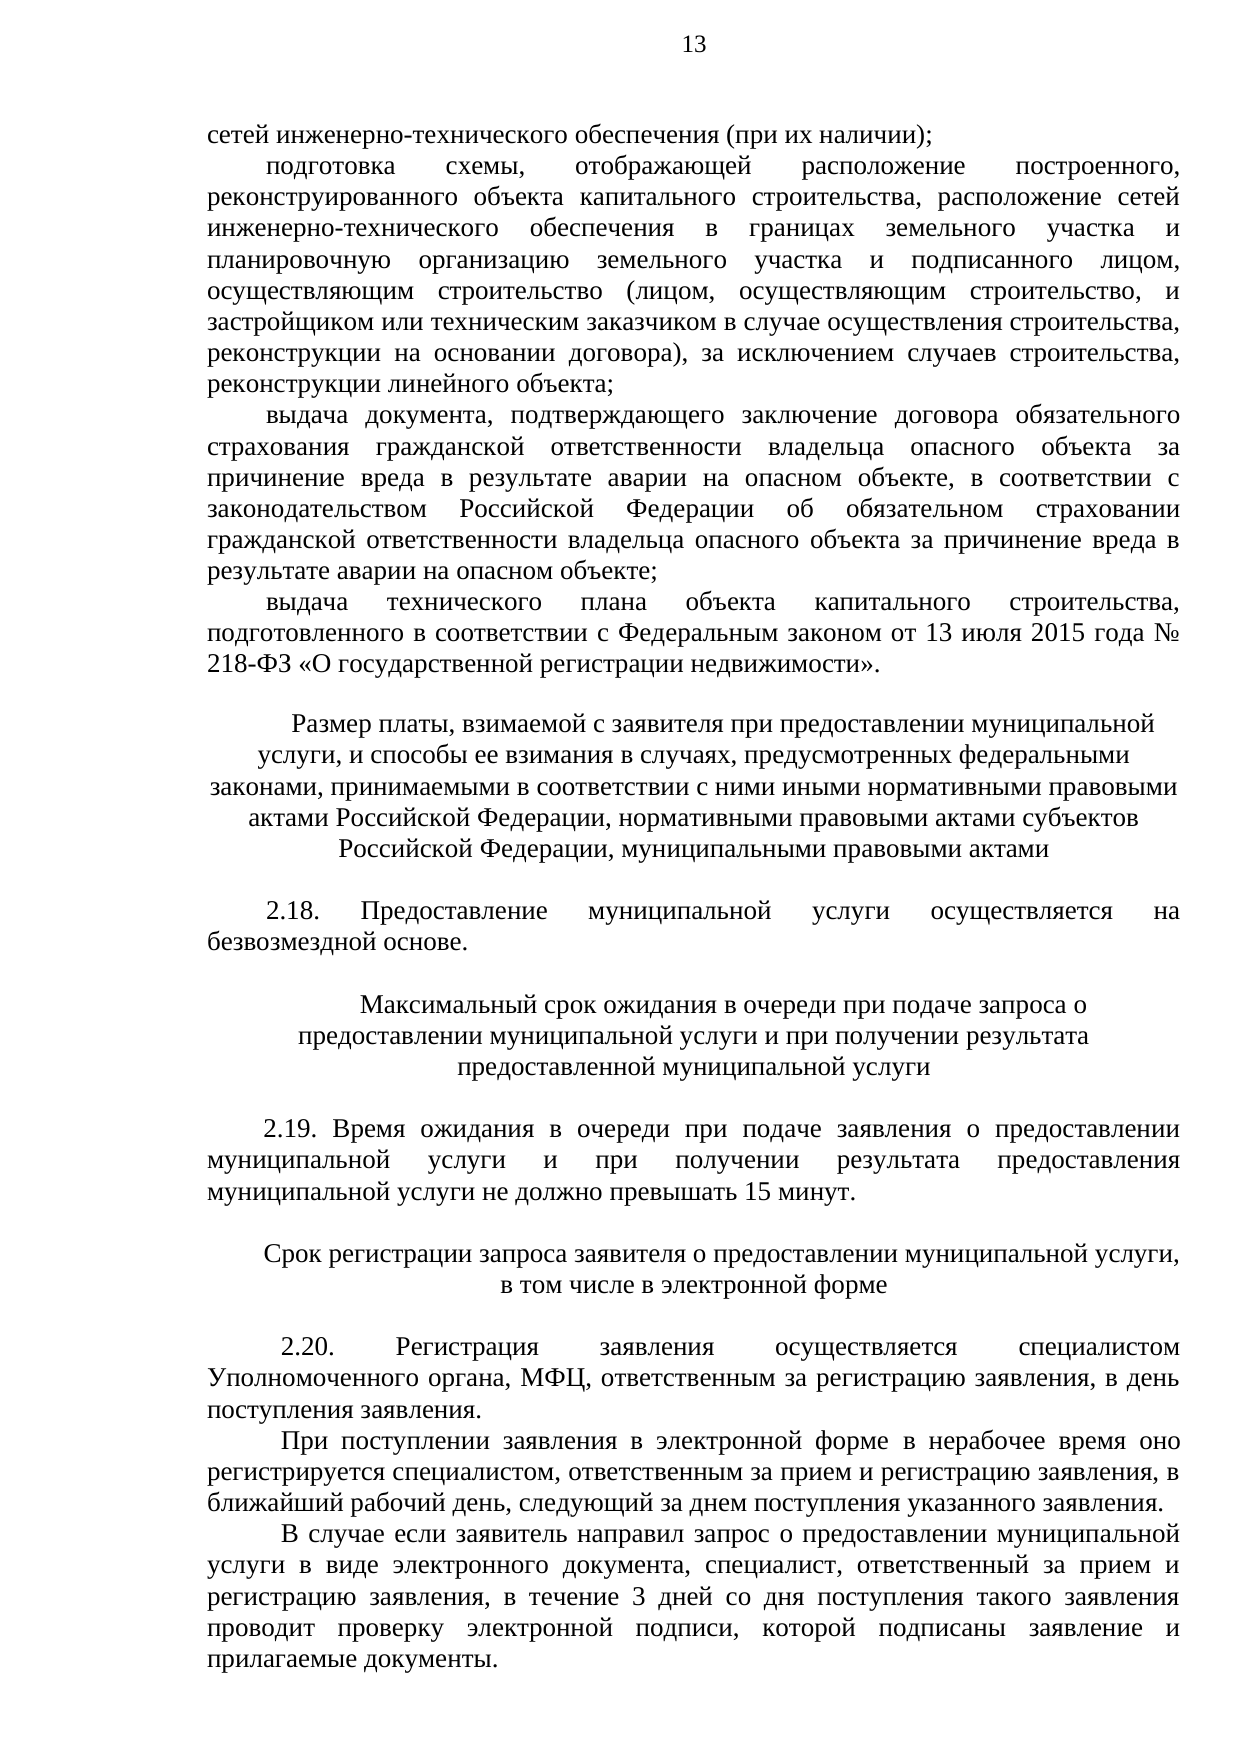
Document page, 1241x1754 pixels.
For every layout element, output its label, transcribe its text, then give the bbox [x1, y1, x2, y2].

text выдача технического плана объекта капитального строительства, подготовленного в соответствии с Федеральным законом от 13 июля 2015 года № 218-ФЗ «О государственной регистрации недвижимости». [207, 585, 1181, 679]
text 2.20. Регистрация заявления осуществляется специалистом Уполномоченного органа, МФЦ, ответственным за регистрацию заявления, в день поступления заявления. [207, 1330, 1181, 1424]
text 2.18. Предоставление муниципальной услуги осуществляется на безвозмездной основе. [207, 894, 1181, 957]
text В случае если заявитель направил запрос о предоставлении муниципальной услуги в виде электронного документа, специалист, ответственный за прием и регистрацию заявления, в течение 3 дней со дня поступления такого заявления проводит проверку электронной подписи, которой подписаны заявление и прилагаемые документы. [207, 1517, 1181, 1673]
text При поступлении заявления в электронной форме в нерабочее время оно регистрируется специалистом, ответственным за прием и регистрацию заявления, в ближайший рабочий день, следующий за днем поступления указанного заявления. [207, 1424, 1181, 1517]
text 2.19. Время ожидания в очереди при подаче заявления о предоставлении муниципальной услуги и при получении результата предоставления муниципальной услуги не должно превышать 15 минут. [207, 1112, 1181, 1206]
text Срок регистрации запроса заявителя о предоставлении муниципальной услуги, в том числе в электронной форме [207, 1237, 1181, 1299]
text Максимальный срок ожидания в очереди при подаче запроса о предоставлении муниципальной услуги и при получении результата предоставленной муниципальной услуги [207, 988, 1181, 1081]
text подготовка схемы, отображающей расположение построенного, реконструированного объекта капитального строительства, расположение сетей инженерно-технического обеспечения в границах земельного участка и планировочную организацию земельного участка и подписанного лицом, осуществляющим строительство (лицом, осуществляющим строительство, и застройщиком или техническим заказчиком в случае осуществления строительства, реконструкции на основании договора), за исключением случаев строительства, реконструкции линейного объекта; [207, 149, 1181, 398]
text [207, 118, 1181, 149]
text Размер платы, взимаемой с заявителя при предоставлении муниципальной услуги, и способы ее взимания в случаях, предусмотренных федеральными законами, принимаемыми в соответствии с ними иными нормативными правовыми актами Российской Федерации, нормативными правовыми актами субъектов Российской Федерации, муниципальными правовыми актами [207, 707, 1181, 863]
text выдача документа, подтверждающего заключение договора обязательного страхования гражданской ответственности владельца опасного объекта за причинение вреда в результате аварии на опасном объекте, в соответствии с законодательством Российской Федерации об обязательном страховании гражданской ответственности владельца опасного объекта за причинение вреда в результате аварии на опасном объекте; [207, 398, 1181, 585]
